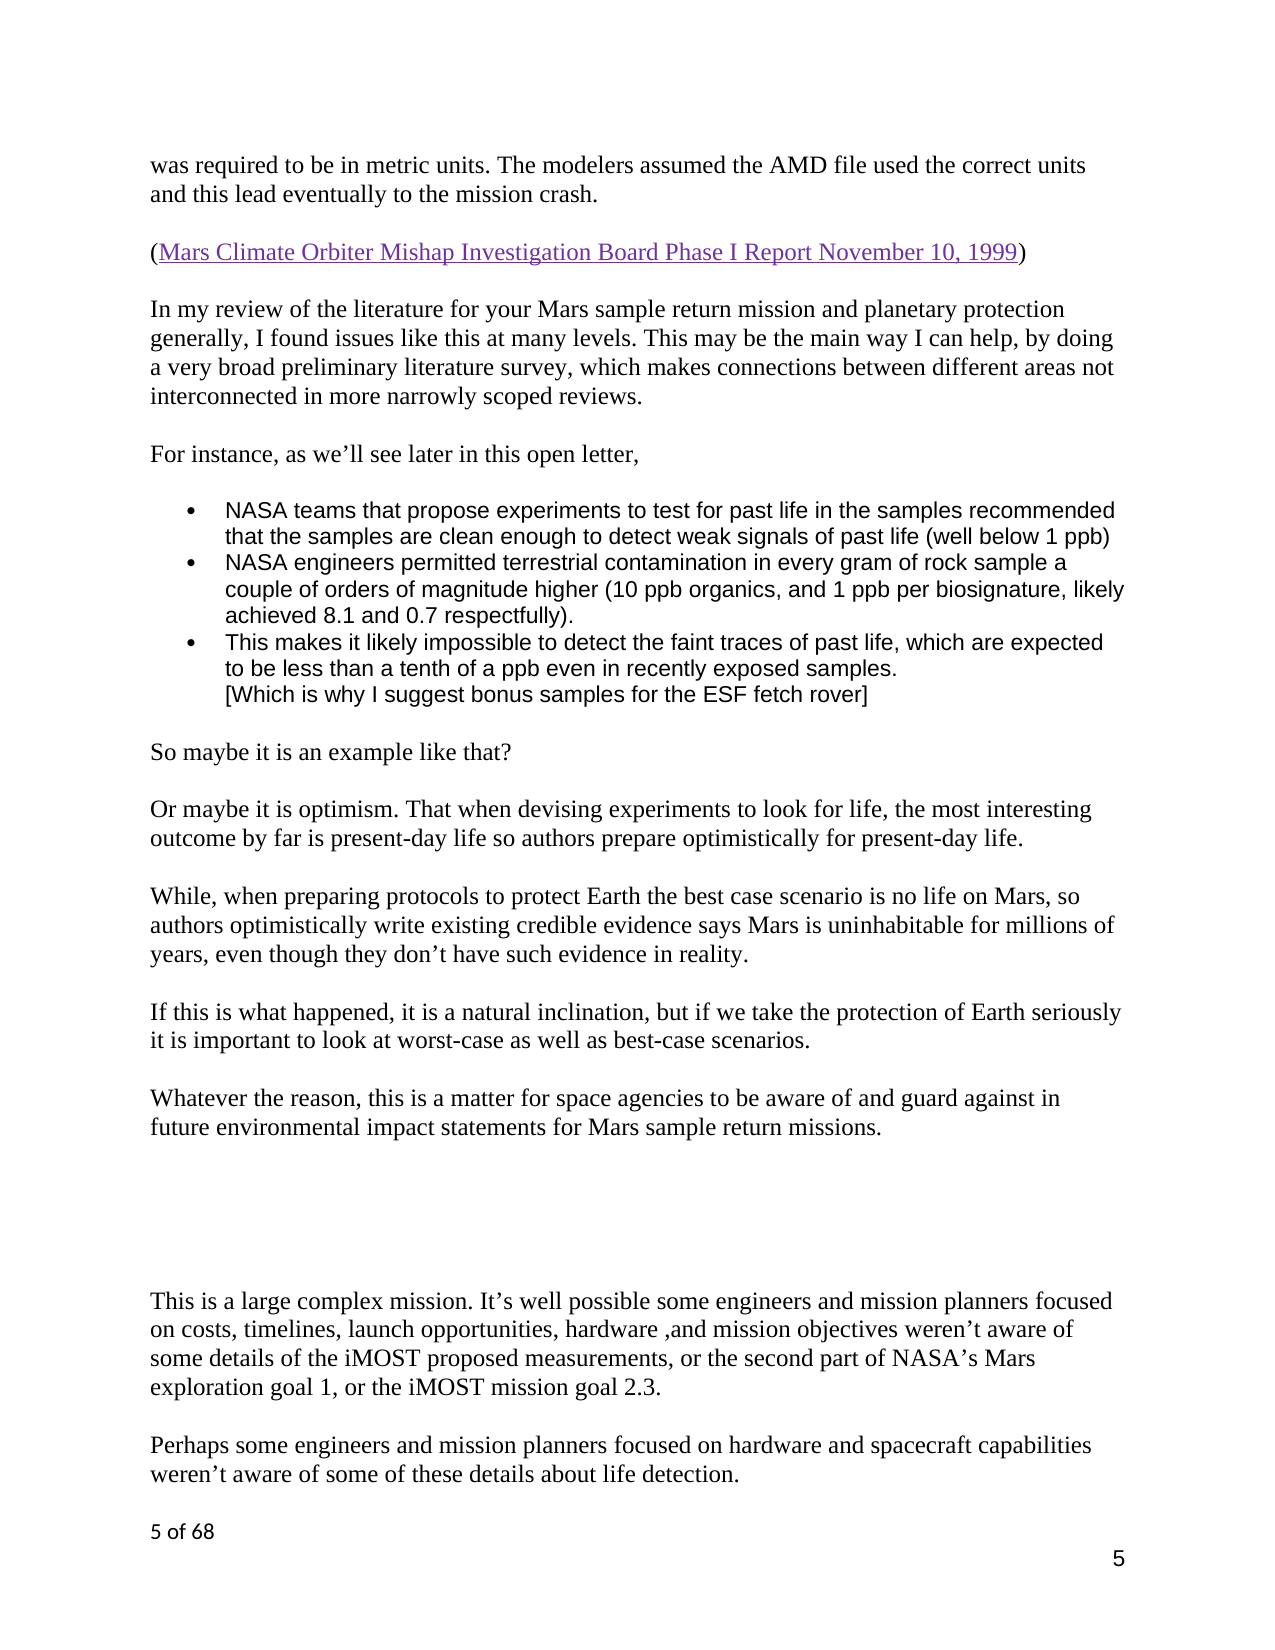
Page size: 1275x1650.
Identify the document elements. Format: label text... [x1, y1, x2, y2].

list NASA engineers permitted terrestrial contamination in every gram of rock sample a couple of orders of magnitude higher (10 ppb organics, and 1 ppb per biosignature, likely achieved 8.1 and 0.7 respectfully). [187, 549, 1125, 628]
list NASA teams that propose experiments to test for past life in the samples recommended that the samples are clean enough to detect weak signals of past life (well below 1 ppb) [187, 497, 1125, 549]
text If this is what happened, it is a natural inclination, but if we take the protection of Earth seriously it is important to look at worst-case as well as best-case scenarios. [150, 997, 1125, 1054]
text Whatever the reason, this is a matter for space agencies to be aware of and guard against in future environmental impact statements for Mars sample return missions. [150, 1083, 1125, 1141]
text Or maybe it is optimism. That when devising experiments to look for life, the most interesting outcome by far is present-day life so authors prepare optimistically for present-day life. [150, 794, 1125, 852]
text While, when preparing protocols to protect Earth the best case scenario is no life on Mars, so authors optimistically write existing credible evidence says Mars is uninhabitable for millions of years, even though they don’t have such evidence in reality. [150, 881, 1125, 967]
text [150, 150, 1125, 207]
text This is a large complex mission. It’s well possible some engineers and mission planners focused on costs, timelines, launch opportunities, hardware ,and mission objectives weren’t aware of some details of the iMOST proposed measurements, or the second part of NASA’s Mars exploration goal 1, or the iMOST mission goal 2.3. [150, 1286, 1125, 1401]
text (Mars Climate Orbiter Mishap Investigation Board Phase I Report November 10, 1999) [150, 237, 1125, 265]
text Perhaps some engineers and mission planners focused on hardware and spacecraft capabilities weren’t aware of some of these details about life detection. [150, 1430, 1125, 1487]
text For instance, as we’ll see later in this open letter, [150, 439, 1125, 467]
text In my review of the literature for your Mars sample return mission and planetary protection generally, I found issues like this at many levels. This may be the main way I can help, by doing a very broad preliminary literature survey, which makes connections between different areas not interconnected in more narrowly scoped reviews. [150, 294, 1125, 409]
list This makes it likely impossible to detect the faint traces of past life, which are expected to be less than a tenth of a ppb even in recently exposed samples. [Which is why I suggest bonus samples for the ESF fetch rover] [187, 628, 1125, 707]
text So maybe it is an example like that? [150, 737, 1125, 765]
